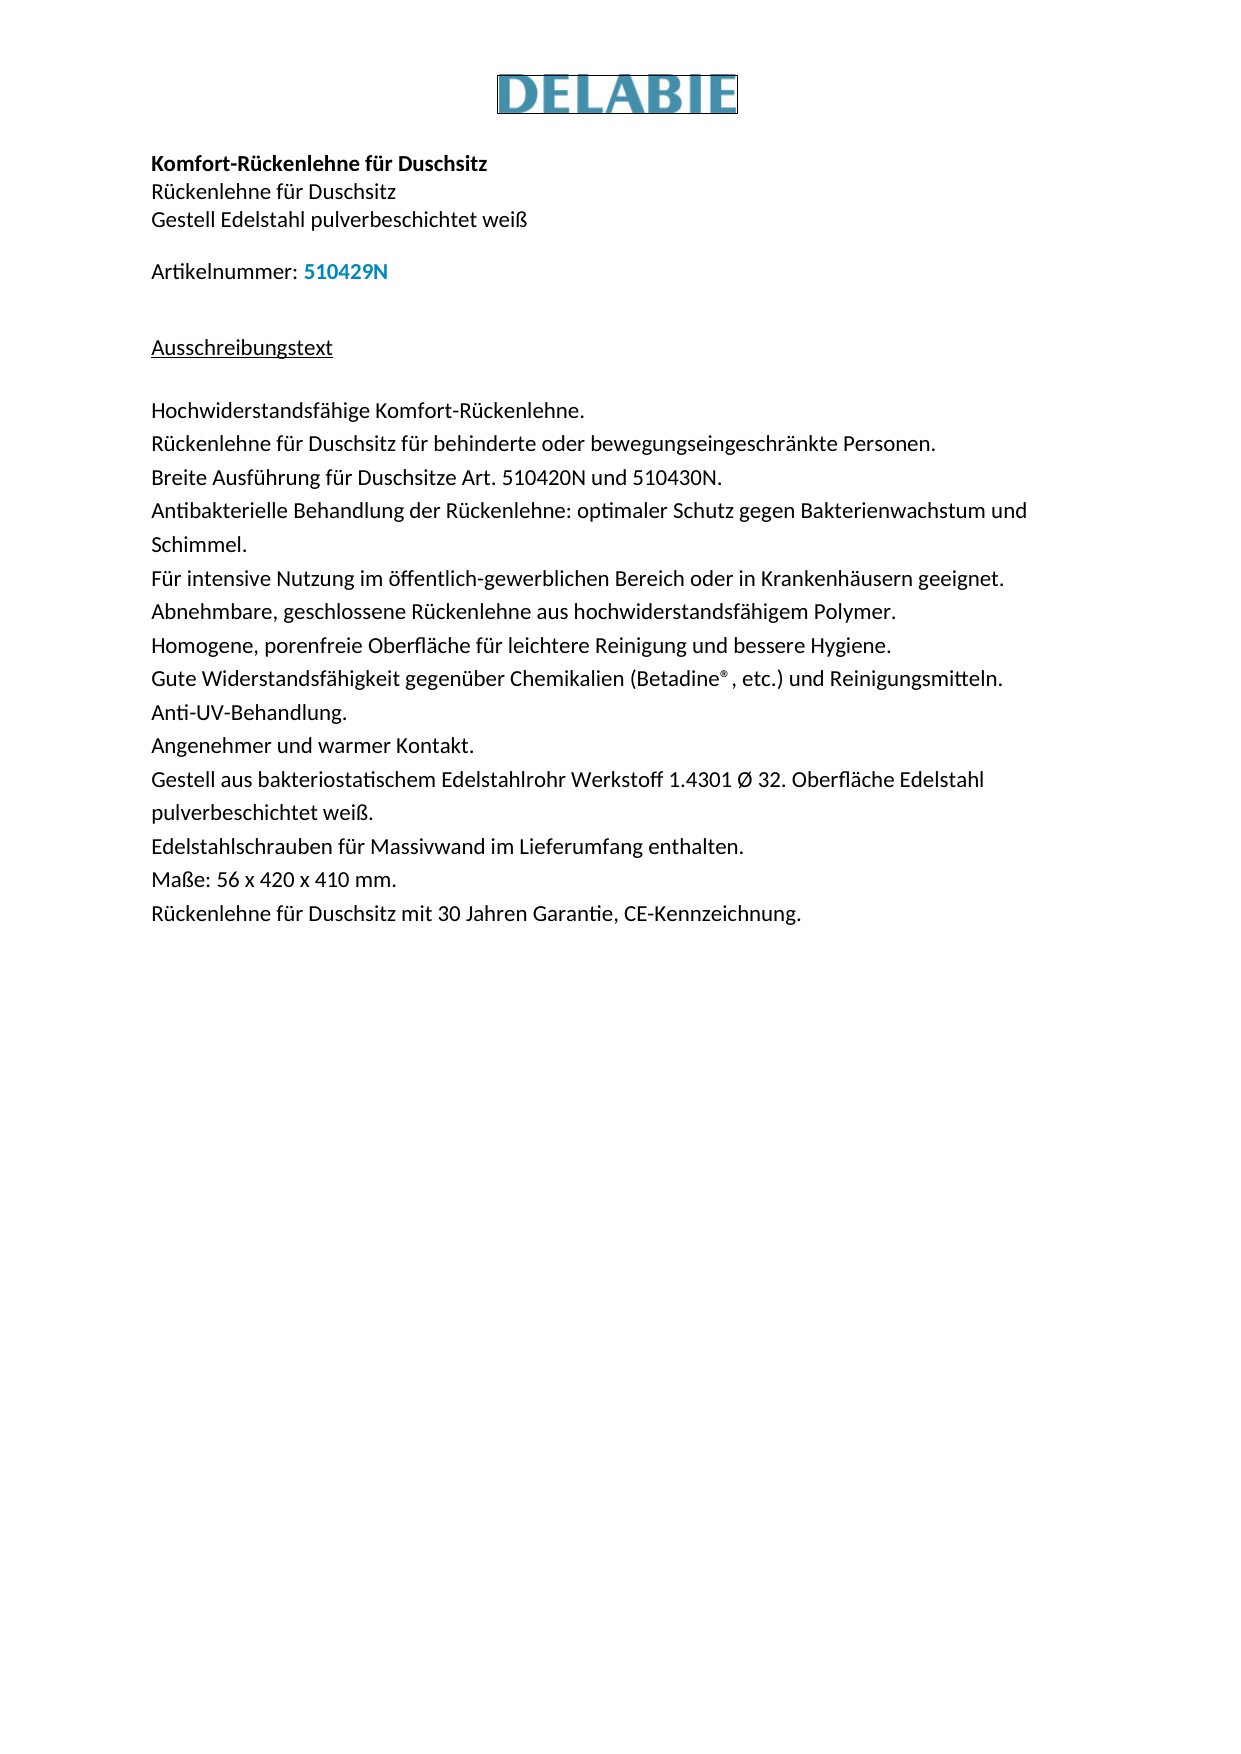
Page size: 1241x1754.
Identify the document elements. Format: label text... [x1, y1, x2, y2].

text Für intensive Nutzung im öffentlich-gewerblichen Bereich oder in Krankenhäusern geeignet. [151, 564, 1084, 592]
text Gestell Edelstahl pulverbeschichtet weiß [151, 205, 1084, 233]
text Gute Widerstandsfähigkeit gegenüber Chemikalien (Betadine®, etc.) und Reinigungsmitteln. [151, 664, 1084, 692]
text Maße: 56 x 420 x 410 mm. [151, 866, 1084, 894]
text Breite Ausführung für Duschsitze Art. 510420N und 510430N. [151, 463, 1084, 491]
text Anti-UV-Behandlung. [151, 698, 1084, 726]
text Rückenlehne für Duschsitz mit 30 Jahren Garantie, CE-Kennzeichnung. [151, 899, 1084, 927]
text Komfort-Rückenlehne für Duschsitz [151, 149, 1084, 177]
text Edelstahlschrauben für Massivwand im Lieferumfang enthalten. [151, 832, 1084, 860]
picture [498, 76, 737, 113]
text Rückenlehne für Duschsitz [151, 177, 1084, 205]
text Angenehmer und warmer Kontakt. [151, 731, 1084, 759]
text Antibakterielle Behandlung der Rückenlehne: optimaler Schutz gegen Bakterienwachstum und Schimmel. [151, 497, 1084, 558]
text Artikelnummer: 510429N [151, 257, 1084, 285]
text Hochwiderstandsfähige Komfort-Rückenlehne. [151, 396, 1084, 424]
text Abnehmbare, geschlossene Rückenlehne aus hochwiderstandsfähigem Polymer. [151, 597, 1084, 625]
text Homogene, porenfreie Oberfläche für leichtere Reinigung und bessere Hygiene. [151, 631, 1084, 659]
text Rückenlehne für Duschsitz für behinderte oder bewegungseingeschränkte Personen. [151, 429, 1084, 458]
text Gestell aus bakteriostatischem Edelstahlrohr Werkstoff 1.4301 Ø 32. Oberfläche Edelstahl pulverbeschichtet weiß. [151, 765, 1084, 827]
text Ausschreibungstext [151, 333, 1084, 361]
